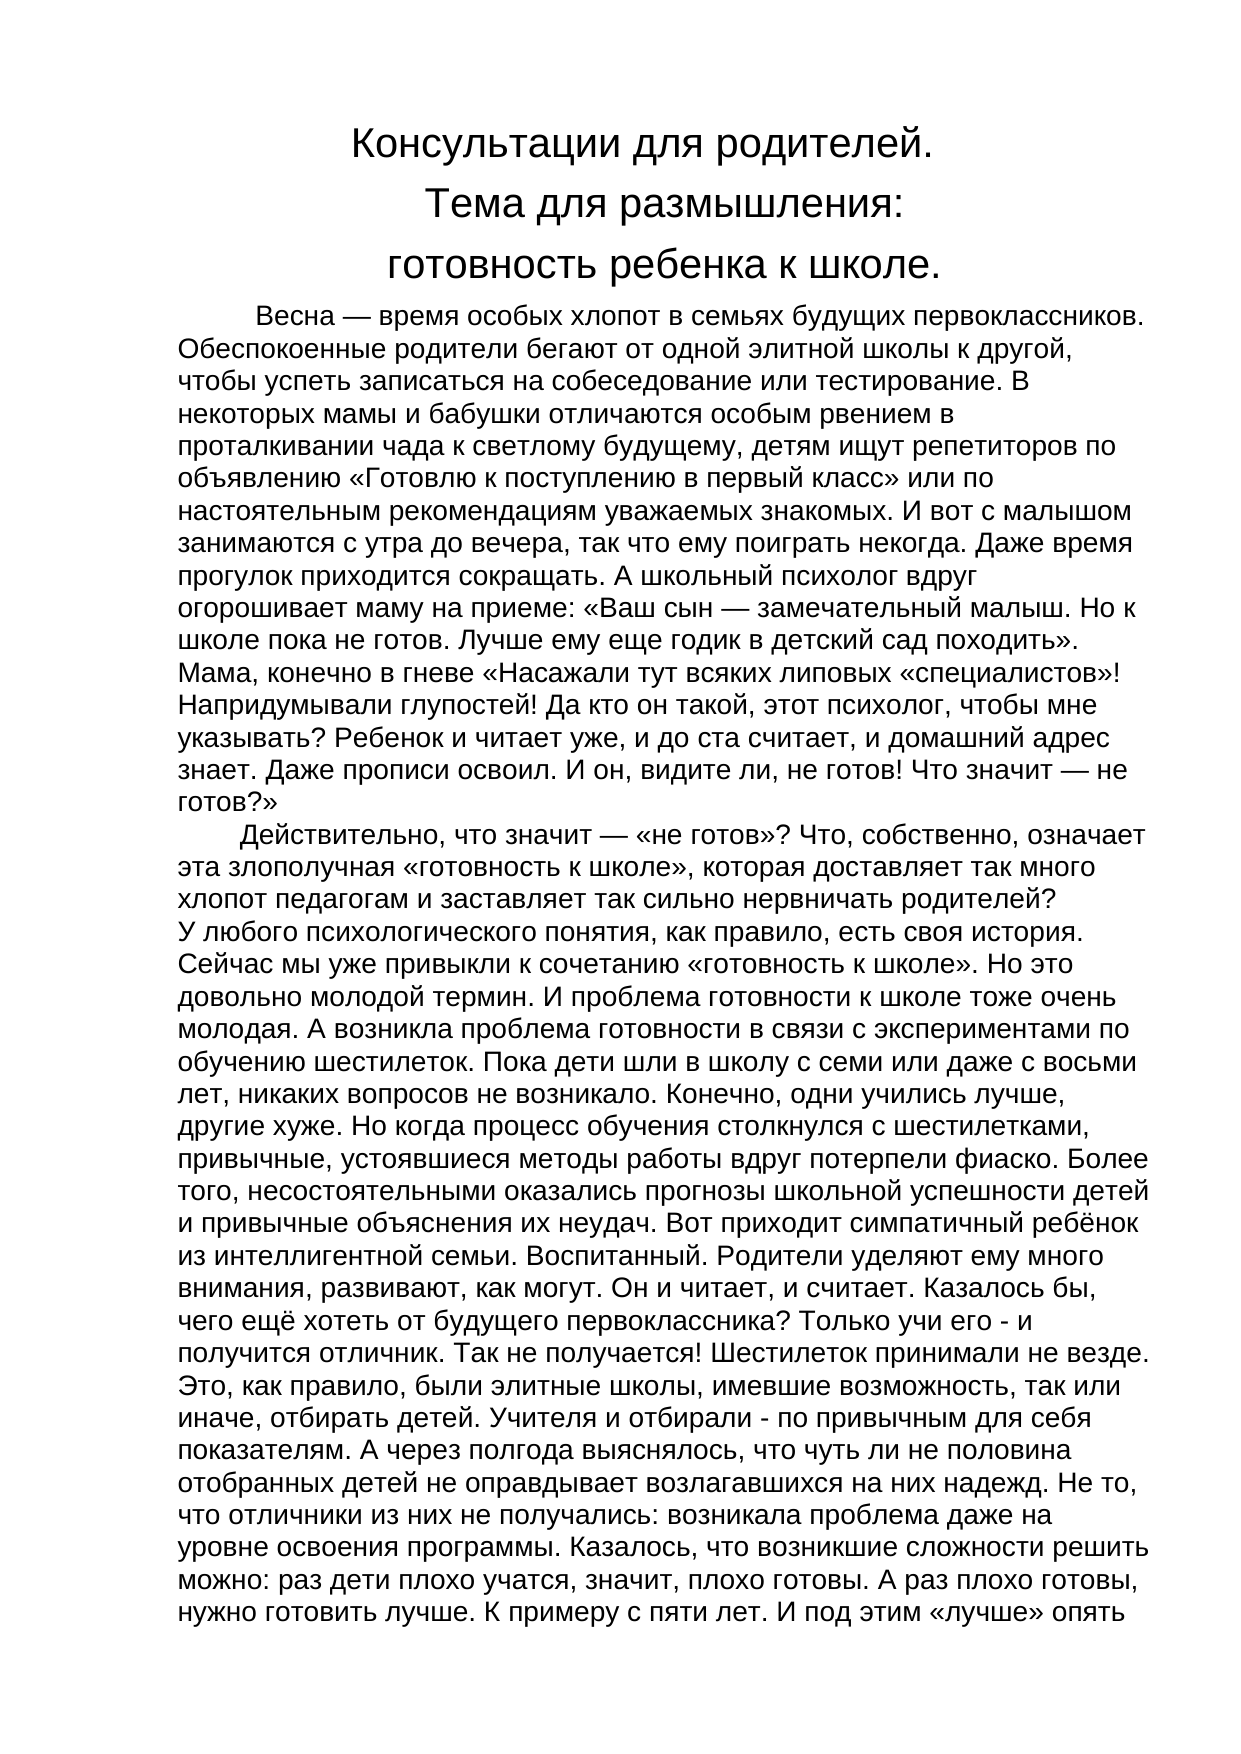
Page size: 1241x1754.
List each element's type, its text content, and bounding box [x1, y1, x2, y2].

text готовность ребенка к школе. [177, 239, 1152, 287]
text Тема для размышления: [177, 178, 1152, 226]
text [177, 299, 1152, 1628]
text Консультации для родителей. [177, 118, 1152, 166]
